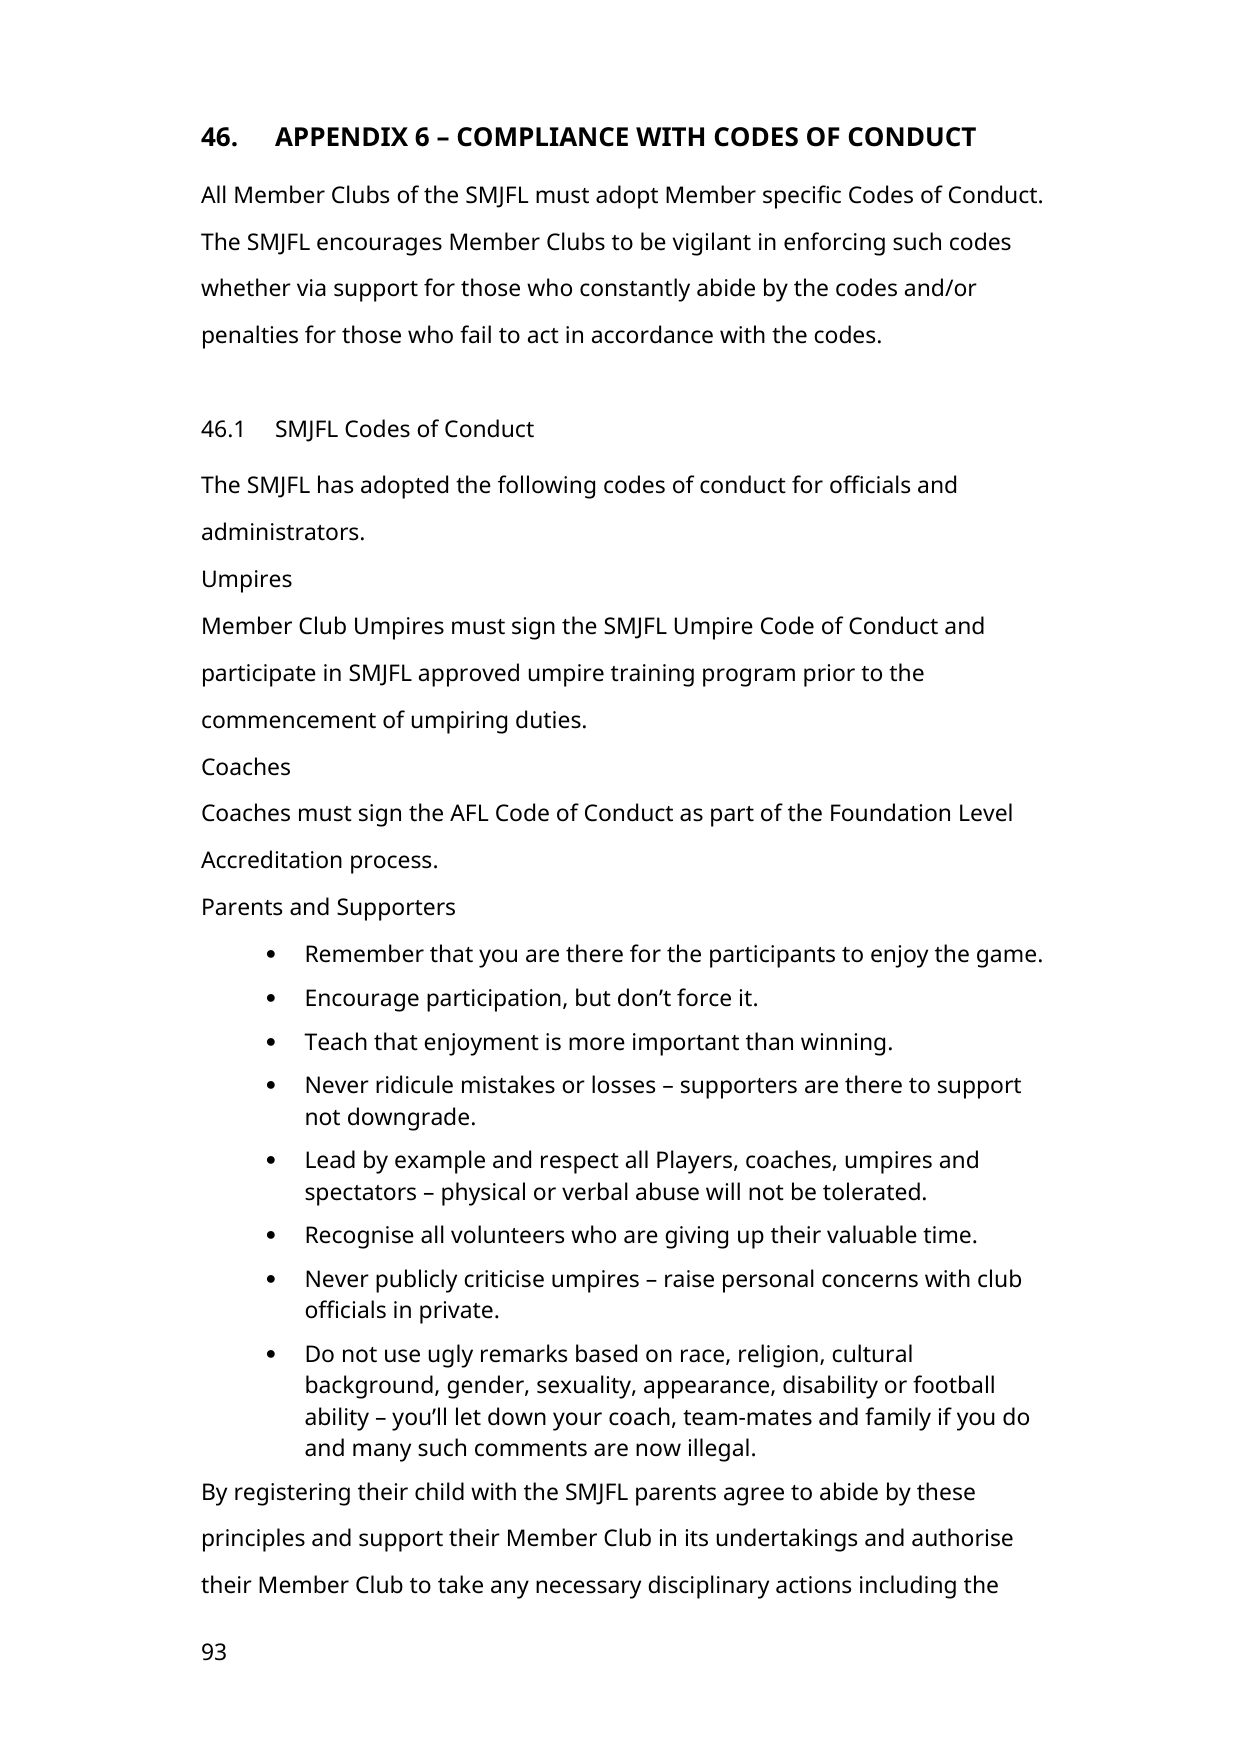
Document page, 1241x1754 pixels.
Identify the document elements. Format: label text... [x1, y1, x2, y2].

list Never publicly criticise umpires – raise personal concerns with club officials in private. [267, 1263, 1053, 1326]
list Recognise all volunteers who are giving up their valuable time. [267, 1219, 1053, 1251]
list Lead by example and respect all Players, coaches, umpires and spectators – physical or verbal abuse will not be tolerated. [267, 1144, 1053, 1207]
text All Member Clubs of the SMJFL must adopt Member specific Codes of Conduct. The SMJFL encourages Member Clubs to be vigilant in enforcing such codes whether via support for those who constantly abide by the codes and/or penalties for those who fail to act in accordance with the codes. [201, 179, 1053, 351]
text Member Club Umpires must sign the SMJFL Umpire Code of Conduct and participate in SMJFL approved umpire training program prior to the commencement of umpiring duties. [201, 610, 1053, 735]
subtitle SMJFL Codes of Conduct [201, 413, 1053, 444]
list Remember that you are there for the participants to enjoy the game. [267, 938, 1053, 969]
list Encourage participation, but don’t force it. [267, 982, 1053, 1013]
text The SMJFL has adopted the following codes of conduct for officials and administrators. [201, 469, 1053, 547]
text Coaches must sign the AFL Code of Conduct as part of the Foundation Level Accreditation process. [201, 797, 1053, 876]
list Do not use ugly remarks based on race, religion, cultural background, gender, sexuality, appearance, disability or football ability – you’ll let down your coach, team-mates and family if you do and many such comments are now illegal. [267, 1338, 1053, 1463]
list Teach that enjoyment is more important than winning. [267, 1026, 1053, 1057]
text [201, 1476, 1053, 1601]
text Umpires [201, 563, 1053, 594]
text Parents and Supporters [201, 891, 1053, 922]
subtitle Appendix 6 – Compliance with Codes of Conduct [201, 118, 1053, 154]
list Never ridicule mistakes or losses – supporters are there to support not downgrade. [267, 1069, 1053, 1132]
text Coaches [201, 751, 1053, 782]
